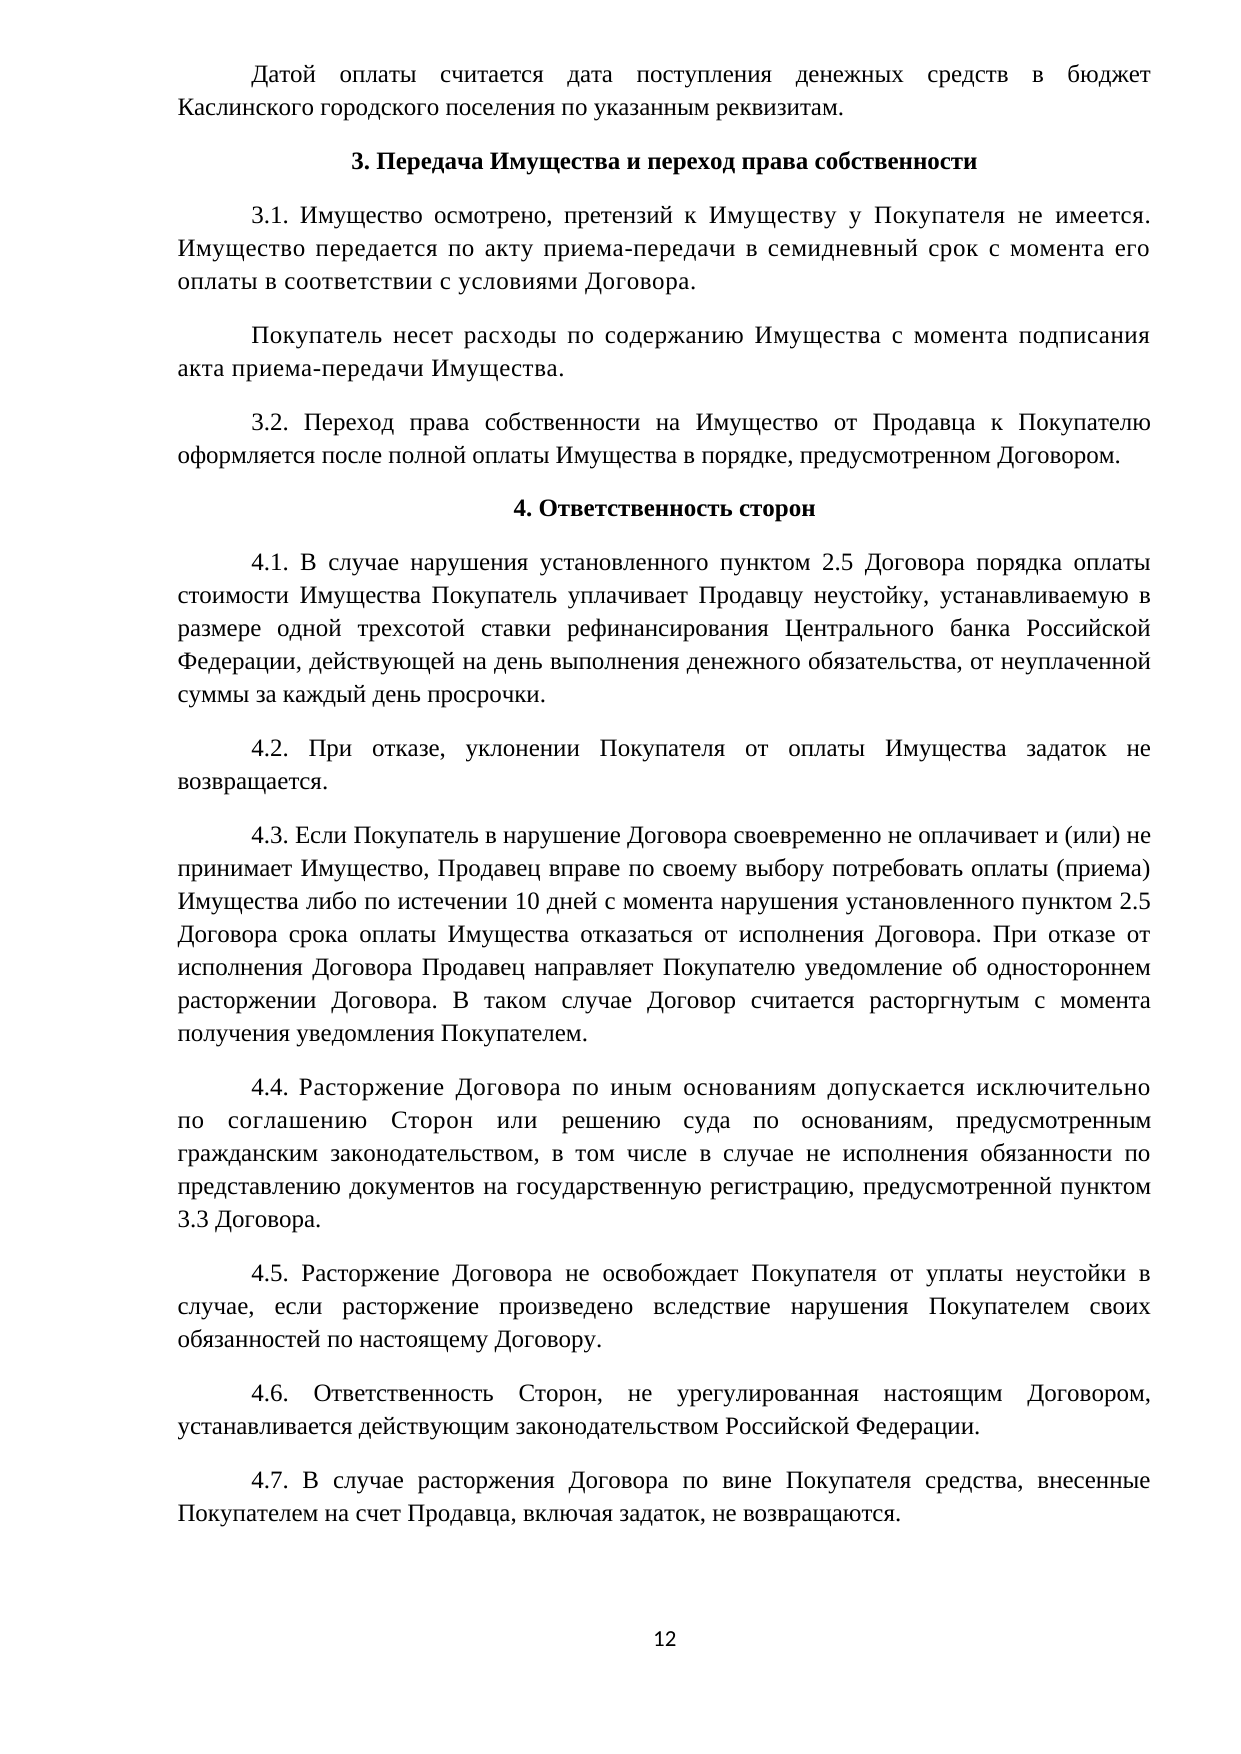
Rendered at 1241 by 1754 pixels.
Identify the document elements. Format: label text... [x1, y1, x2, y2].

text 3.1. Имущество осмотрено, претензий к Имуществу у Покупателя не имеется. Имущество передается по акту приема-передачи в семидневный срок с момента его оплаты в соответствии с условиями Договора. [177, 200, 1152, 295]
text 4.3. Если Покупатель в нарушение Договора своевременно не оплачивает и (или) не принимает Имущество, Продавец вправе по своему выбору потребовать оплаты (приема) Имущества либо по истечении 10 дней с момента нарушения установленного пунктом 2.5 Договора срока оплаты Имущества отказаться от исполнения Договора. При отказе от исполнения Договора Продавец направляет Покупателю уведомление об одностороннем расторжении Договора. В таком случае Договор считается расторгнутым с момента получения уведомления Покупателем. [177, 820, 1152, 1047]
text 4.1. В случае нарушения установленного пунктом 2.5 Договора порядка оплаты стоимости Имущества Покупатель уплачивает Продавцу неустойку, устанавливаемую в размере одной трехсотой ставки рефинансирования Центрального банка Российской Федерации, действующей на день выполнения денежного обязательства, от неуплаченной суммы за каждый день просрочки. [177, 547, 1152, 708]
text 4.7. В случае расторжения Договора по вине Покупателя средства, внесенные Покупателем на счет Продавца, включая задаток, не возвращаются. [177, 1465, 1152, 1527]
text 4.2. При отказе, уклонении Покупателя от оплаты Имущества задаток не возвращается. [177, 733, 1152, 795]
text Датой оплаты считается дата поступления денежных средств в бюджет Каслинского городского поселения по указанным реквизитам. [177, 59, 1152, 121]
text 4. Ответственность сторон [177, 493, 1152, 522]
text 4.5. Расторжение Договора не освобождает Покупателя от уплаты неустойки в случае, если расторжение произведено вследствие нарушения Покупателем своих обязанностей по настоящему Договору. [177, 1258, 1152, 1353]
text 4.6. Ответственность Сторон, не урегулированная настоящим Договором, устанавливается действующим законодательством Российской Федерации. [177, 1378, 1152, 1440]
text 3. Передача Имущества и переход права собственности [177, 146, 1152, 175]
text 4.4. Расторжение Договора по иным основаниям допускается исключительно по соглашению Сторон или решению суда по основаниям, предусмотренным гражданским законодательством, в том числе в случае не исполнения обязанности по представлению документов на государственную регистрацию, предусмотренной пунктом 3.3 Договора. [177, 1072, 1152, 1233]
text 3.2. Переход права собственности на Имущество от Продавца к Покупателю оформляется после полной оплаты Имущества в порядке, предусмотренном Договором. [177, 407, 1152, 468]
text Покупатель несет расходы по содержанию Имущества с момента подписания акта приема-передачи Имущества. [177, 320, 1152, 382]
